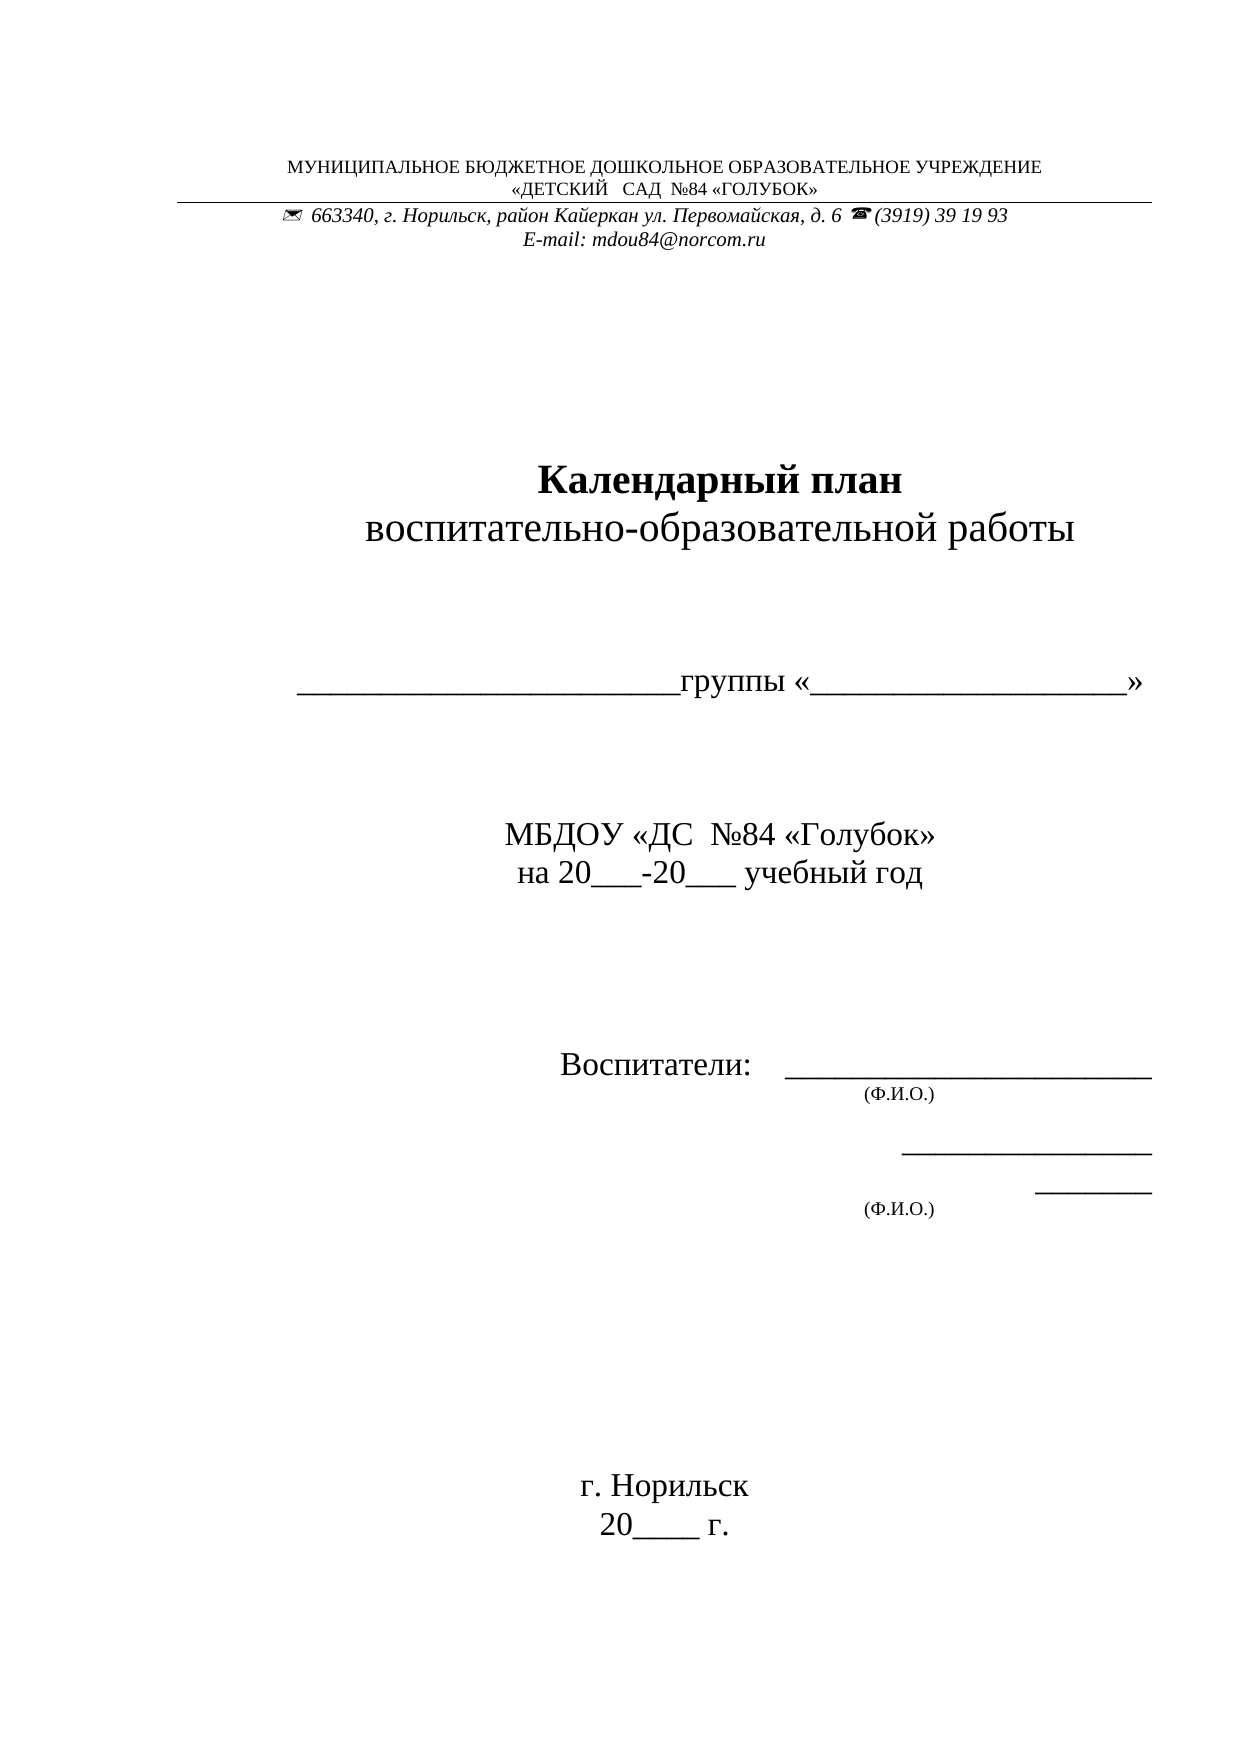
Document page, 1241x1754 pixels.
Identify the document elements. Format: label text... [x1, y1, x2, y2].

text воспитательно-образовательной работы [288, 502, 1152, 550]
text на 20___-20___ учебный год [288, 852, 1152, 891]
text МУНИЦИПАЛЬНОЕ БЮДЖЕТНОЕ ДОШКОЛЬНОЕ ОБРАЗОВАТЕЛЬНОЕ УЧРЕЖДЕНИЕ [177, 156, 1152, 178]
text (Ф.И.О.) [517, 1082, 1152, 1121]
text «ДЕТСКИЙ САД №84 «ГОЛУБОК» [177, 178, 1152, 202]
text г. Норильск [177, 1466, 1152, 1504]
text МБДОУ «ДС №84 «Голубок» [288, 814, 1152, 852]
text 20____ г. [177, 1504, 1152, 1542]
text Воспитатели: ______________________ [517, 1044, 1152, 1082]
text ______________________ [517, 1121, 1152, 1197]
text 663340, г. Норильск, район Кайеркан ул. Первомайская, д. 6 (3919) 39 19 93 [137, 203, 1152, 227]
text Календарный план [288, 454, 1152, 502]
text _______________________группы «___________________» [288, 661, 1152, 699]
text (Ф.И.О.) [517, 1197, 1152, 1236]
text E-mail: mdou84@norcom.ru [137, 227, 1152, 251]
